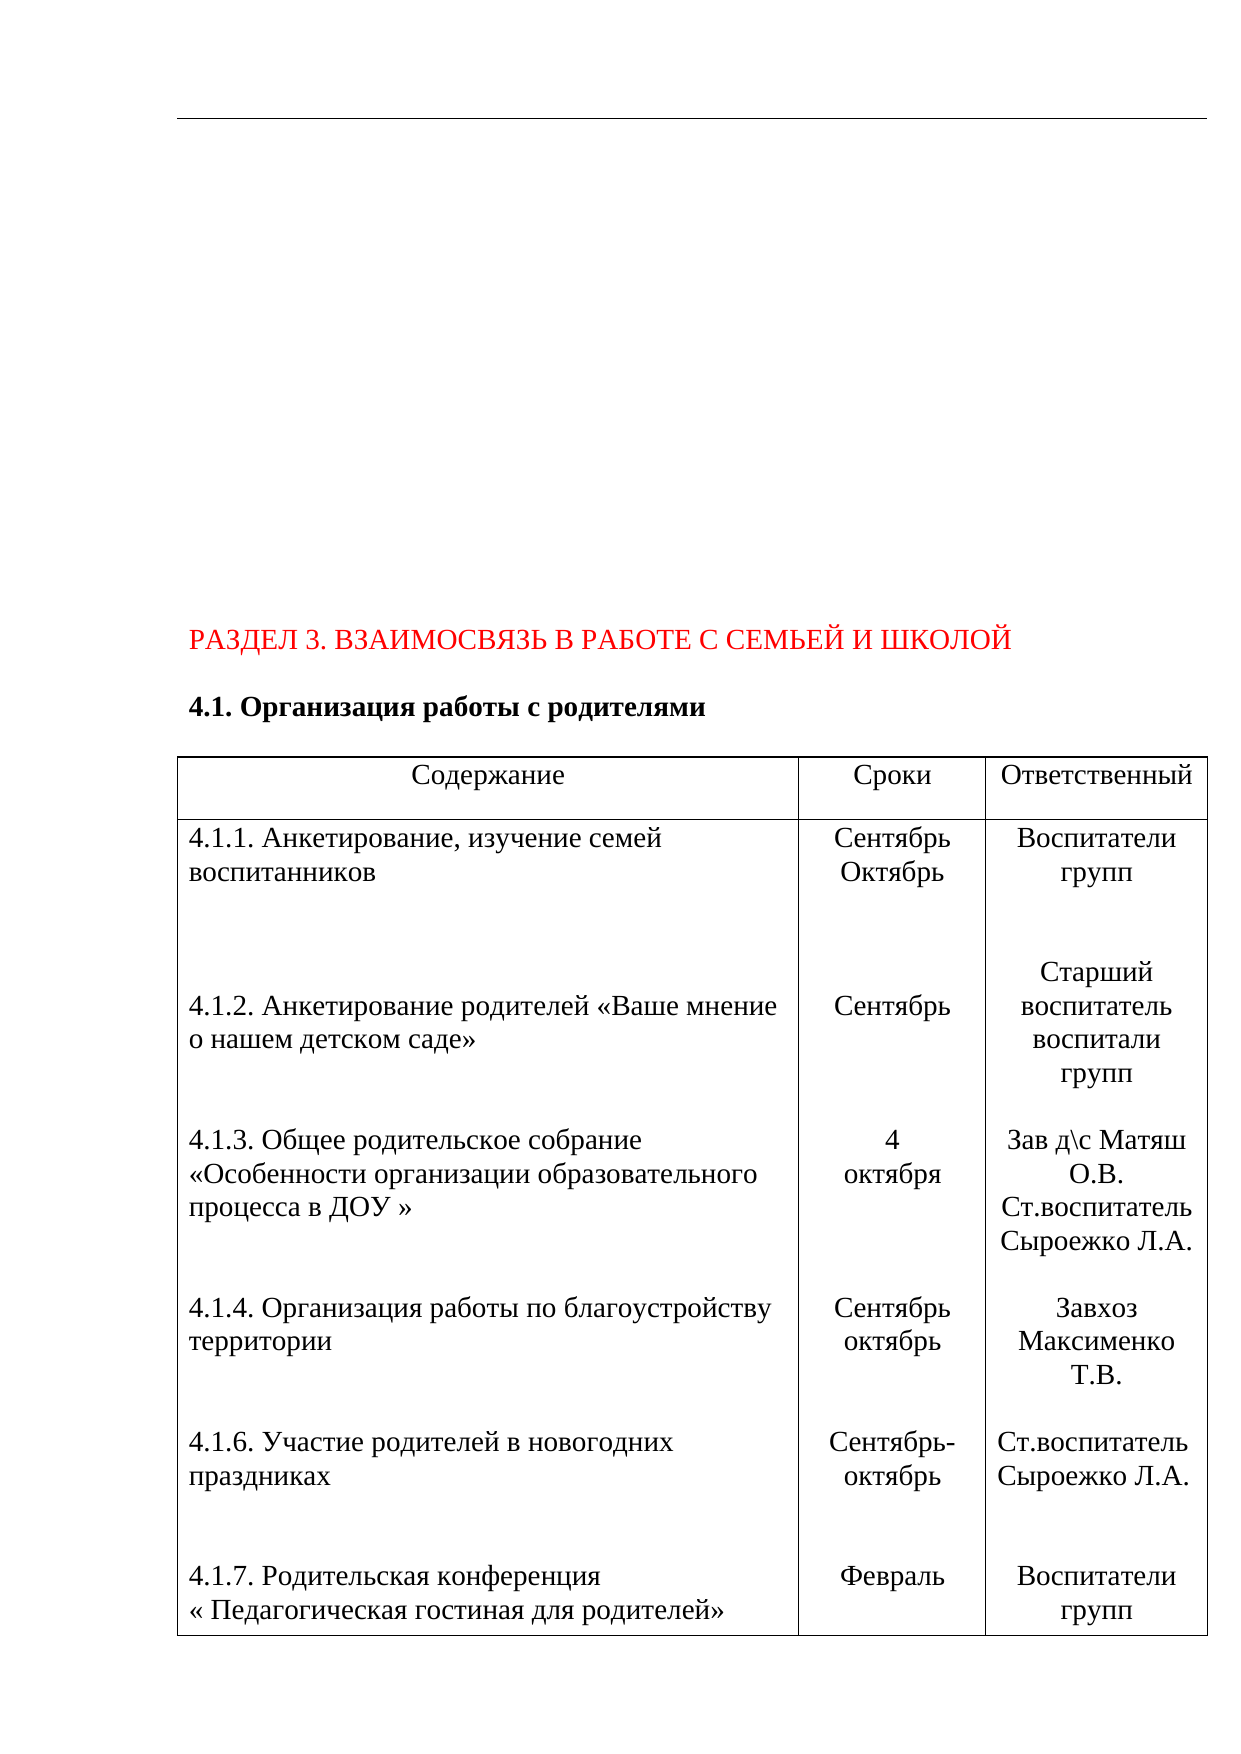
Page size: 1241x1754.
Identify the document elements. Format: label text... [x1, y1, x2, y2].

table_cell Сроки [799, 758, 985, 819]
table_cell Содержание [178, 758, 798, 819]
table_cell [177, 119, 1207, 756]
table_cell Ответственный [986, 758, 1207, 819]
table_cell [178, 820, 798, 1635]
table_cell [986, 820, 1207, 1635]
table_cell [799, 820, 985, 1635]
